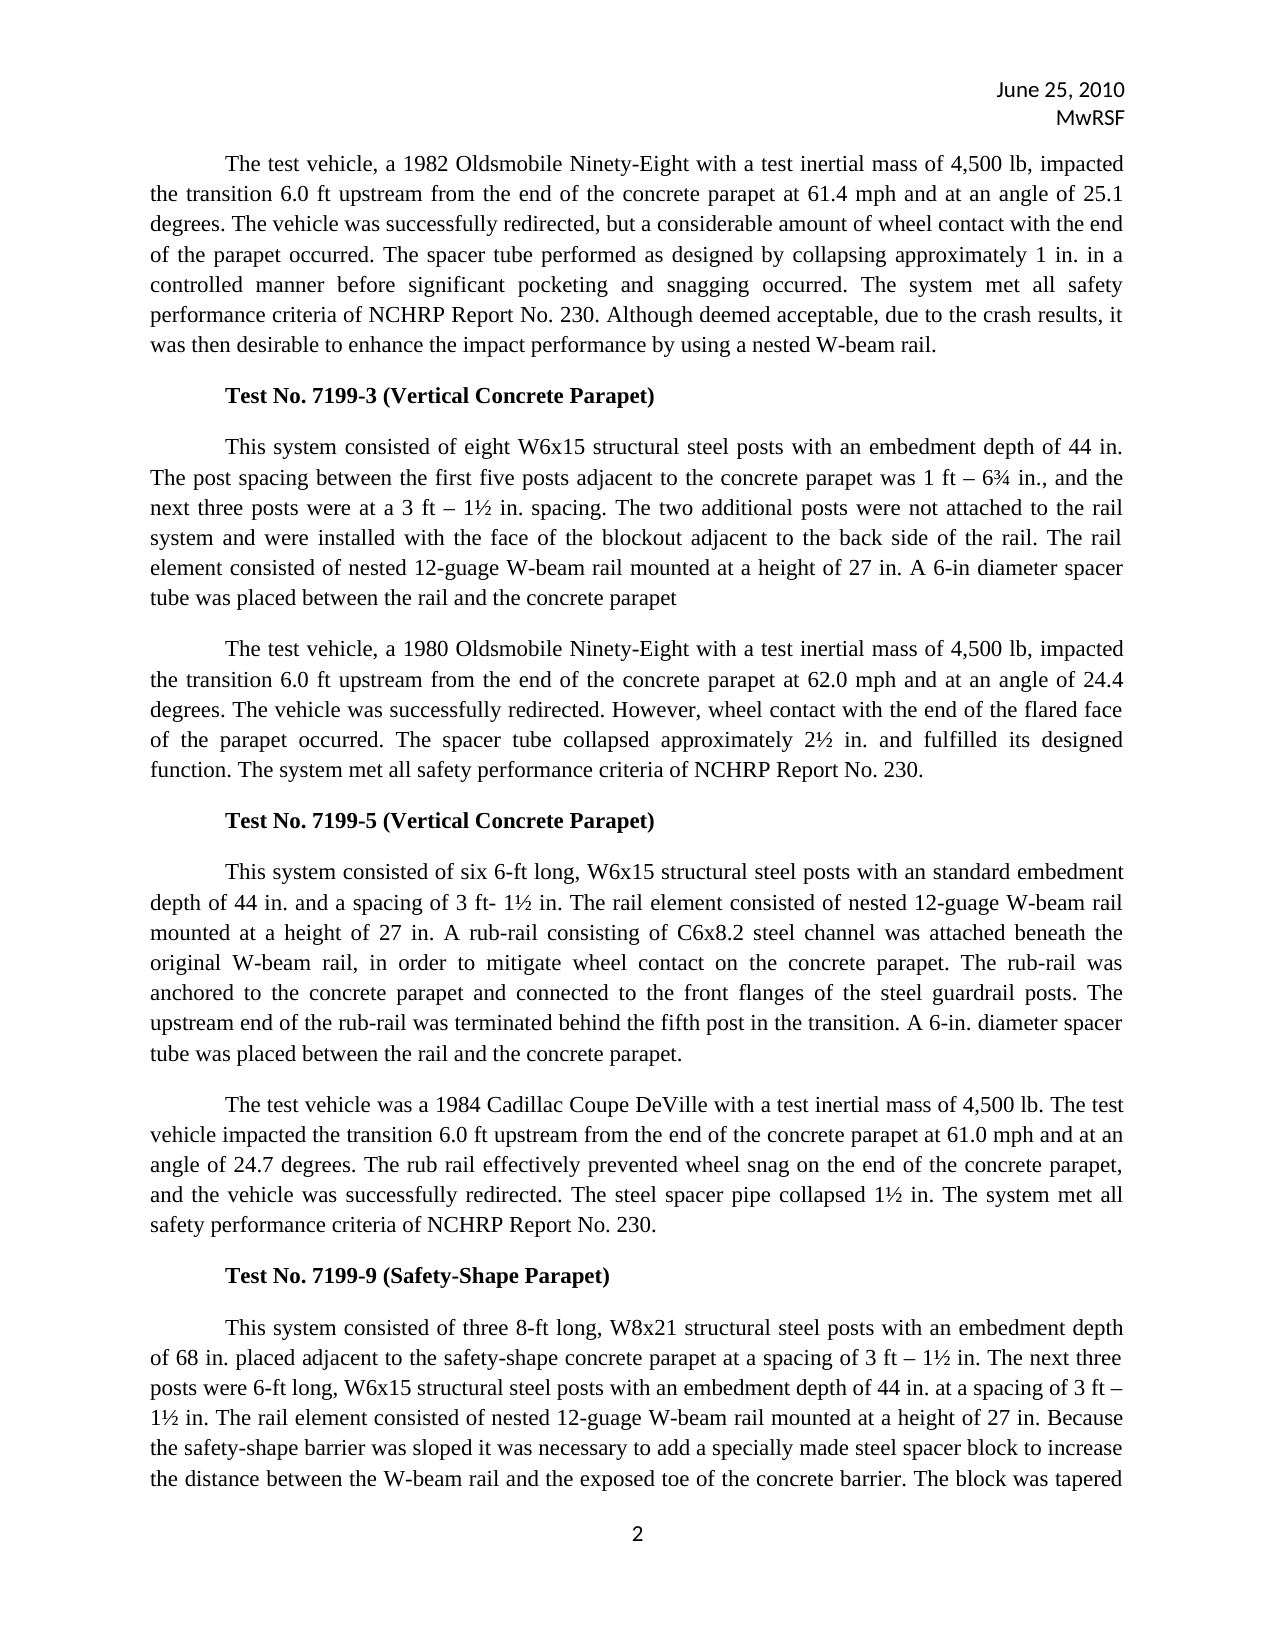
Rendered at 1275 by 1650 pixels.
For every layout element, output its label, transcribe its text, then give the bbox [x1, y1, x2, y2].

text Test No. 7199-3 (Vertical Concrete Parapet) [150, 382, 1125, 409]
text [150, 1313, 1125, 1491]
text The test vehicle, a 1982 Oldsmobile Ninety-Eight with a test inertial mass of 4,500 lb, impacted the transition 6.0 ft upstream from the end of the concrete parapet at 61.4 mph and at an angle of 25.1 degrees. The vehicle was successfully redirected, but a considerable amount of wheel contact with the end of the parapet occurred. The spacer tube performed as designed by collapsing approximately 1 in. in a controlled manner before significant pocketing and snagging occurred. The system met all safety performance criteria of NCHRP Report No. 230. Although deemed acceptable, due to the crash results, it was then desirable to enhance the impact performance by using a nested W-beam rail. [150, 150, 1125, 358]
text This system consisted of six 6-ft long, W6x15 structural steel posts with an standard embedment depth of 44 in. and a spacing of 3 ft- 1½ in. The rail element consisted of nested 12-guage W-beam rail mounted at a height of 27 in. A rub-rail consisting of C6x8.2 steel channel was attached beneath the original W-beam rail, in order to mitigate wheel contact on the concrete parapet. The rub-rail was anchored to the concrete parapet and connected to the front flanges of the steel guardrail posts. The upstream end of the rub-rail was terminated behind the fifth post in the transition. A 6-in. diameter spacer tube was placed between the rail and the concrete parapet. [150, 858, 1125, 1066]
text Test No. 7199-5 (Vertical Concrete Parapet) [150, 807, 1125, 834]
text This system consisted of eight W6x15 structural steel posts with an embedment depth of 44 in. The post spacing between the first five posts adjacent to the concrete parapet was 1 ft – 6¾ in., and the next three posts were at a 3 ft – 1½ in. spacing. The two additional posts were not attached to the rail system and were installed with the face of the blockout adjacent to the back side of the rail. The rail element consisted of nested 12-guage W-beam rail mounted at a height of 27 in. A 6-in diameter spacer tube was placed between the rail and the concrete parapet [150, 433, 1125, 611]
text The test vehicle was a 1984 Cadillac Coupe DeVille with a test inertial mass of 4,500 lb. The test vehicle impacted the transition 6.0 ft upstream from the end of the concrete parapet at 61.0 mph and at an angle of 24.7 degrees. The rub rail effectively prevented wheel snag on the end of the concrete parapet, and the vehicle was successfully redirected. The steel spacer pipe collapsed 1½ in. The system met all safety performance criteria of NCHRP Report No. 230. [150, 1091, 1125, 1238]
text Test No. 7199-9 (Safety-Shape Parapet) [150, 1262, 1125, 1289]
text The test vehicle, a 1980 Oldsmobile Ninety-Eight with a test inertial mass of 4,500 lb, impacted the transition 6.0 ft upstream from the end of the concrete parapet at 62.0 mph and at an angle of 24.4 degrees. The vehicle was successfully redirected. However, wheel contact with the end of the flared face of the parapet occurred. The spacer tube collapsed approximately 2½ in. and fulfilled its designed function. The system met all safety performance criteria of NCHRP Report No. 230. [150, 635, 1125, 783]
